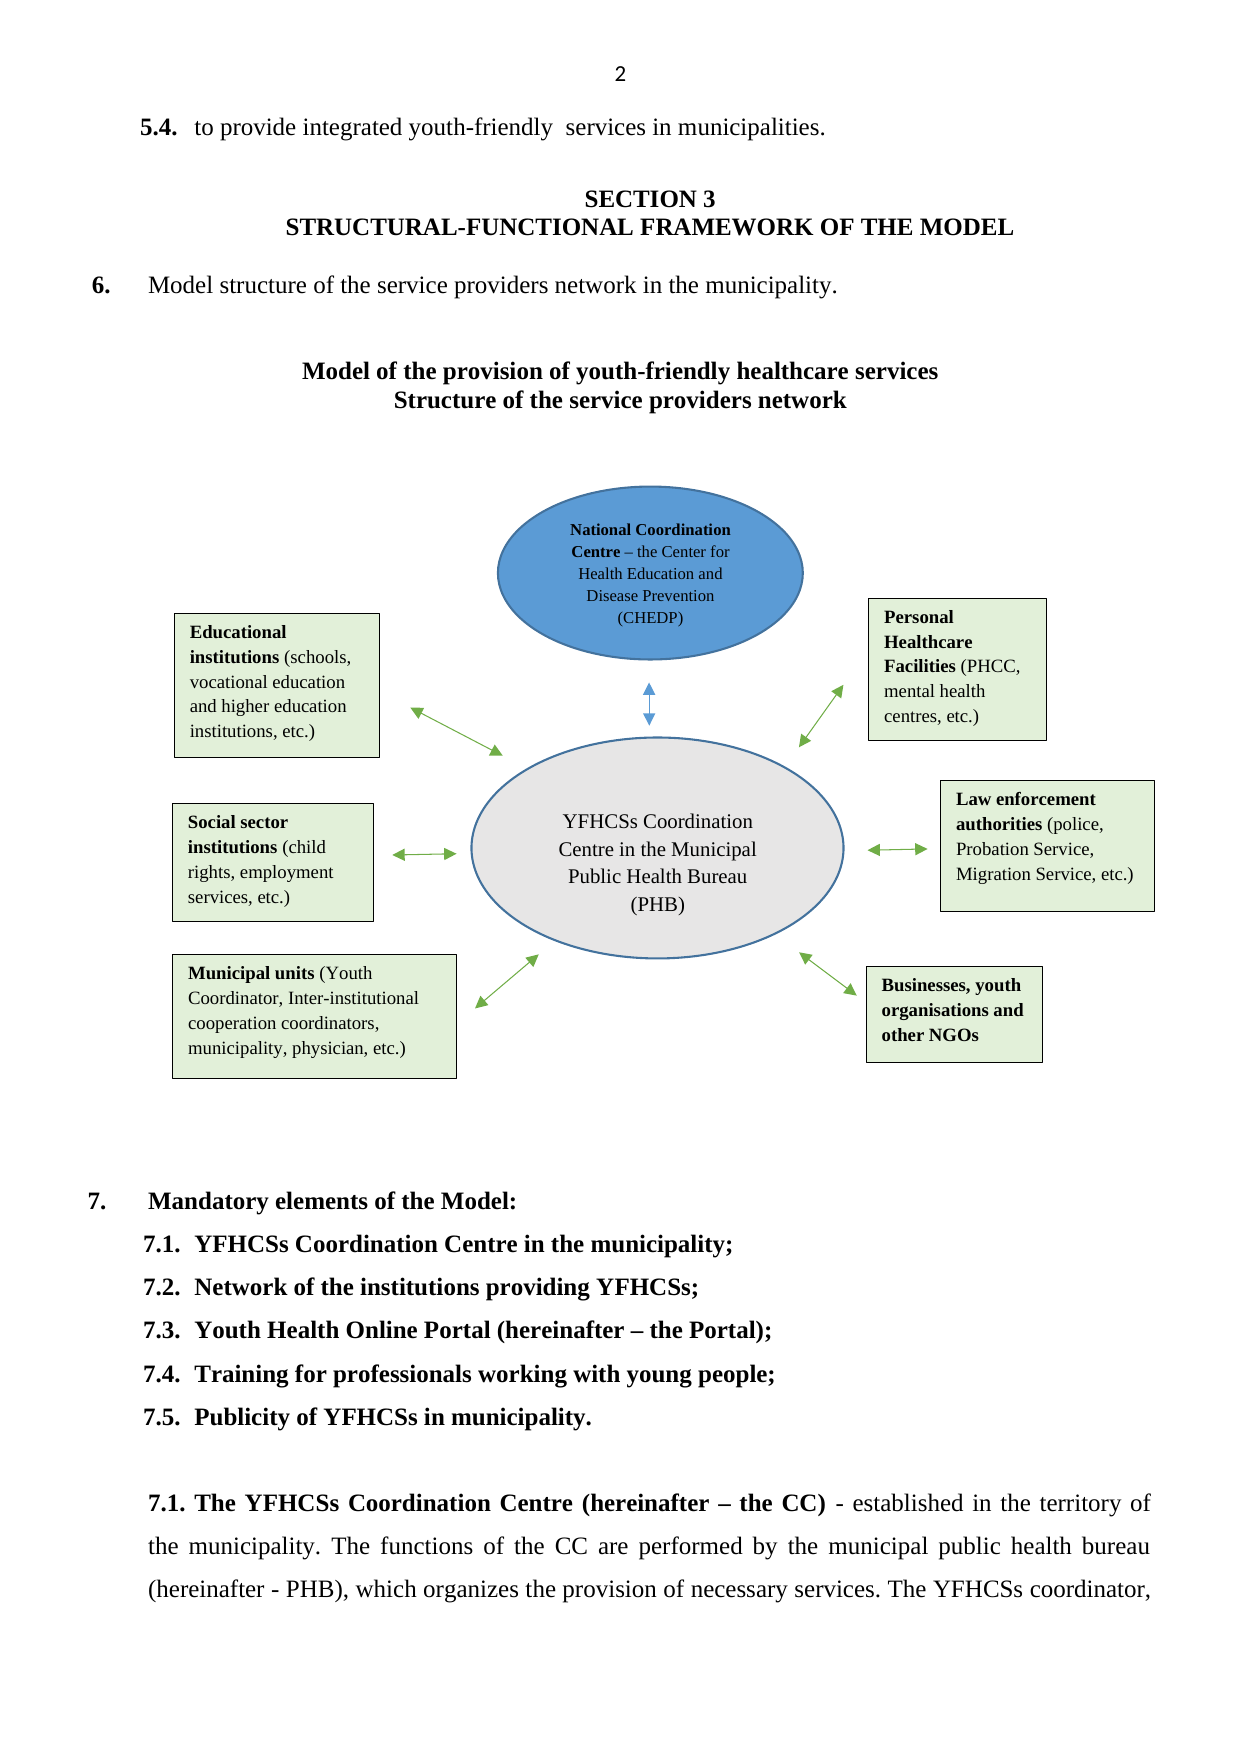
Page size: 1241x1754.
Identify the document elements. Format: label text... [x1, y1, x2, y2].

text STRUCTURAL-FUNCTIONAL FRAMEWORK OF THE MODEL [148, 212, 1152, 241]
list Mandatory elements of the Model: [106, 1186, 1152, 1215]
list Publicity of YFHCSs in municipality. [148, 1402, 1152, 1431]
list Youth Health Online Portal (hereinafter – the Portal); [148, 1316, 1152, 1344]
list Network of the institutions providing YFHCSs; [148, 1272, 1152, 1301]
text Model of the provision of youth-friendly healthcare services [59, 356, 1181, 385]
list Model structure of the service providers network in the municipality. [110, 270, 1152, 299]
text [148, 1488, 1152, 1603]
text SECTION 3 [148, 184, 1152, 212]
text Structure of the service providers network [59, 385, 1181, 414]
list YFHCSs Coordination Centre in the municipality; [148, 1229, 1152, 1258]
list to provide integrated youth-friendly services in municipalities. [177, 112, 1152, 141]
list Training for professionals working with young people; [148, 1359, 1152, 1387]
